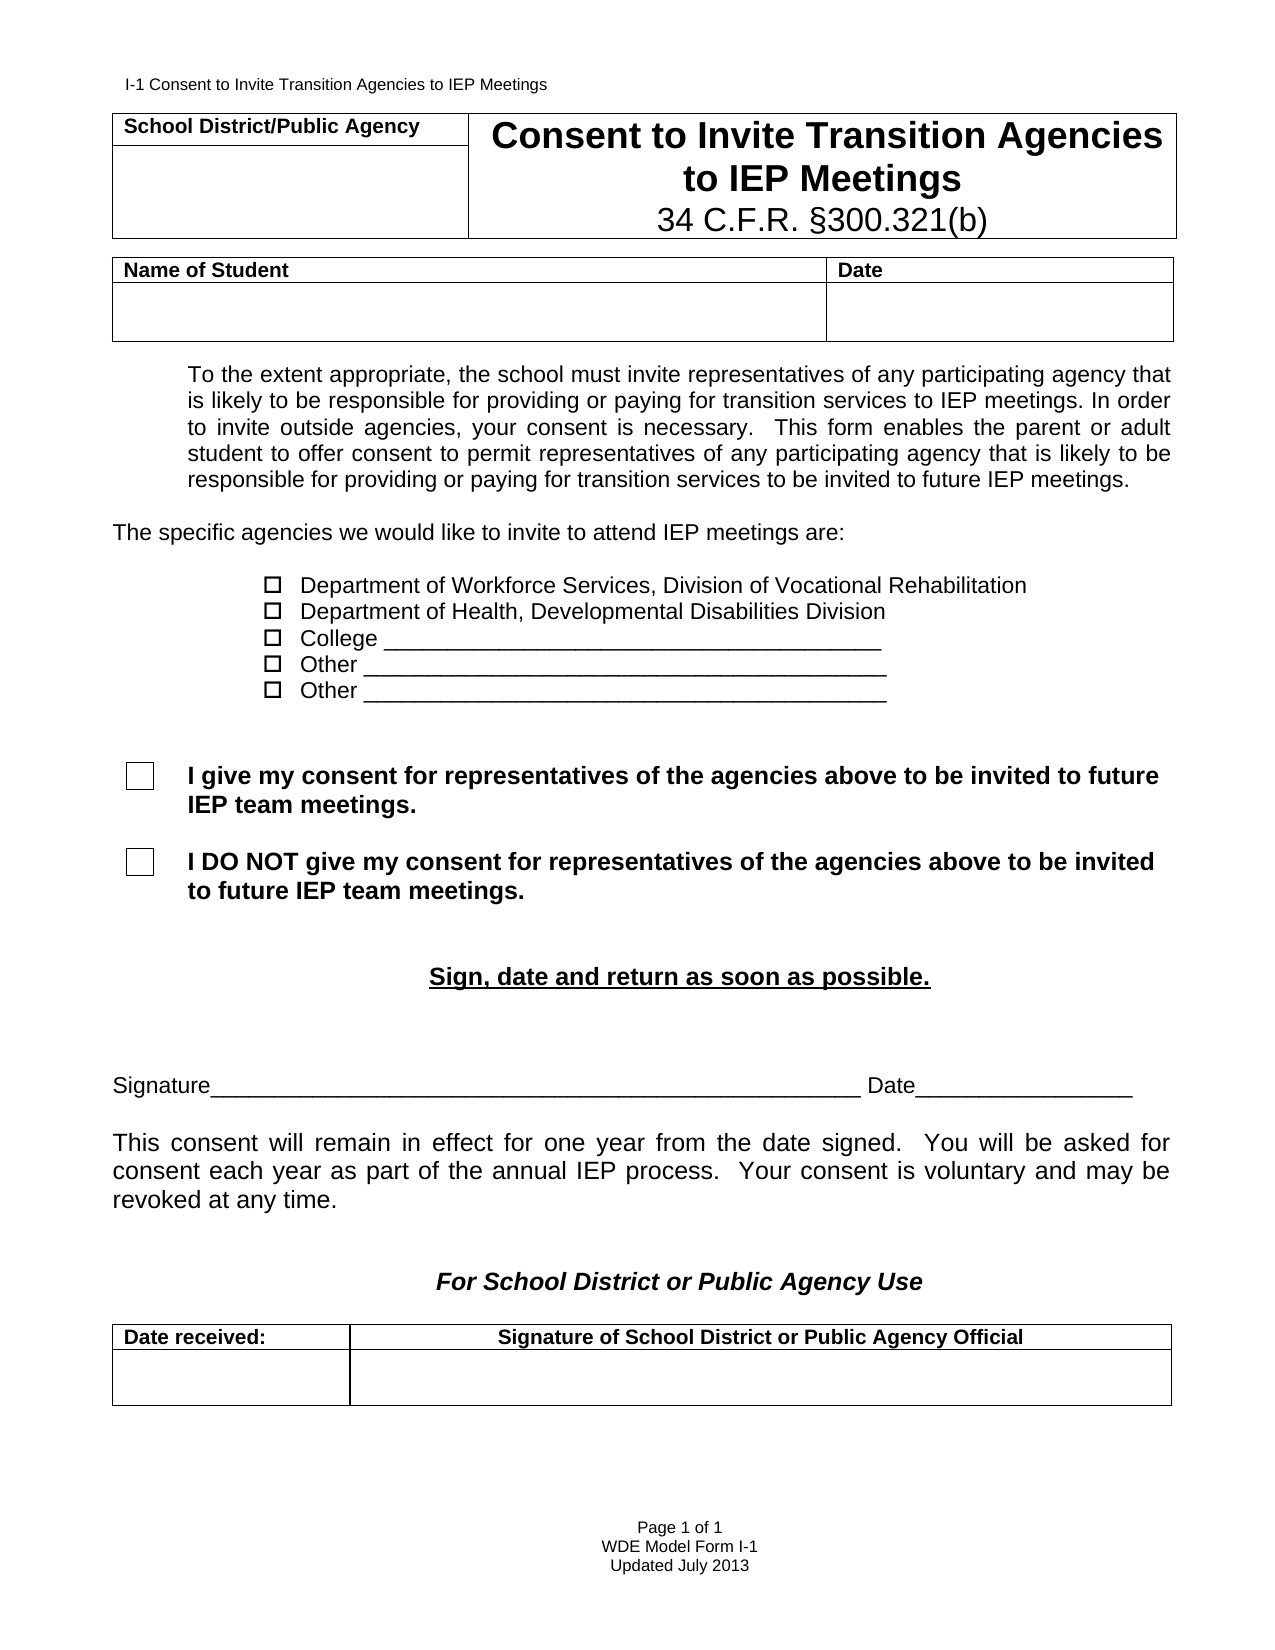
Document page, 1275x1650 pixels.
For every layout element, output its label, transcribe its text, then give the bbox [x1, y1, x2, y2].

list College _______________________________________ [262, 624, 1172, 651]
table_header School District/Public Agency [113, 114, 468, 145]
text For School District or Public Agency Use [187, 1267, 1172, 1295]
table_header Name of Student [113, 258, 826, 282]
list Department of Workforce Services, Division of Vocational Rehabilitation [262, 572, 1172, 598]
table_cell [351, 1350, 1171, 1405]
table_header Signature of School District or Public Agency Official [351, 1325, 1171, 1349]
table_header Date [827, 258, 1173, 282]
text This consent will remain in effect for one year from the date signed. You will be asked for consent each year as part of the annual IEP process. Your consent is voluntary and may be revoked at any time. [112, 1128, 1172, 1214]
text To the extent appropriate, the school must invite representatives of any participating agency that is likely to be responsible for providing or paying for transition services to IEP meetings. In order to invite outside agencies, your consent is necessary. This form enables the parent or adult student to offer consent to permit representatives of any participating agency that is likely to be responsible for providing or paying for transition services to be invited to future IEP meetings. [187, 361, 1172, 493]
list Department of Health, Developmental Disabilities Division [262, 598, 1172, 624]
text I DO NOT give my consent for representatives of the agencies above to be invited to future IEP team meetings. [125, 847, 1172, 905]
table_header Consent to Invite Transition Agencies to IEP Meetings 34 C.F.R. §300.321(b) [469, 114, 1176, 238]
table_cell [113, 1350, 349, 1405]
table_cell [113, 146, 468, 238]
text I give my consent for representatives of the agencies above to be invited to future IEP team meetings. [125, 761, 1172, 818]
table_header Date received: [113, 1325, 349, 1349]
table_cell [827, 283, 1173, 341]
text Sign, date and return as soon as possible. [187, 962, 1172, 991]
text The specific agencies we would like to invite to attend IEP meetings are: [112, 519, 1172, 545]
list Other _________________________________________ [262, 677, 1172, 703]
list Other _________________________________________ [262, 651, 1172, 677]
text Signature___________________________________________________ Date_________________ [112, 1072, 1219, 1099]
table_cell [113, 283, 826, 341]
